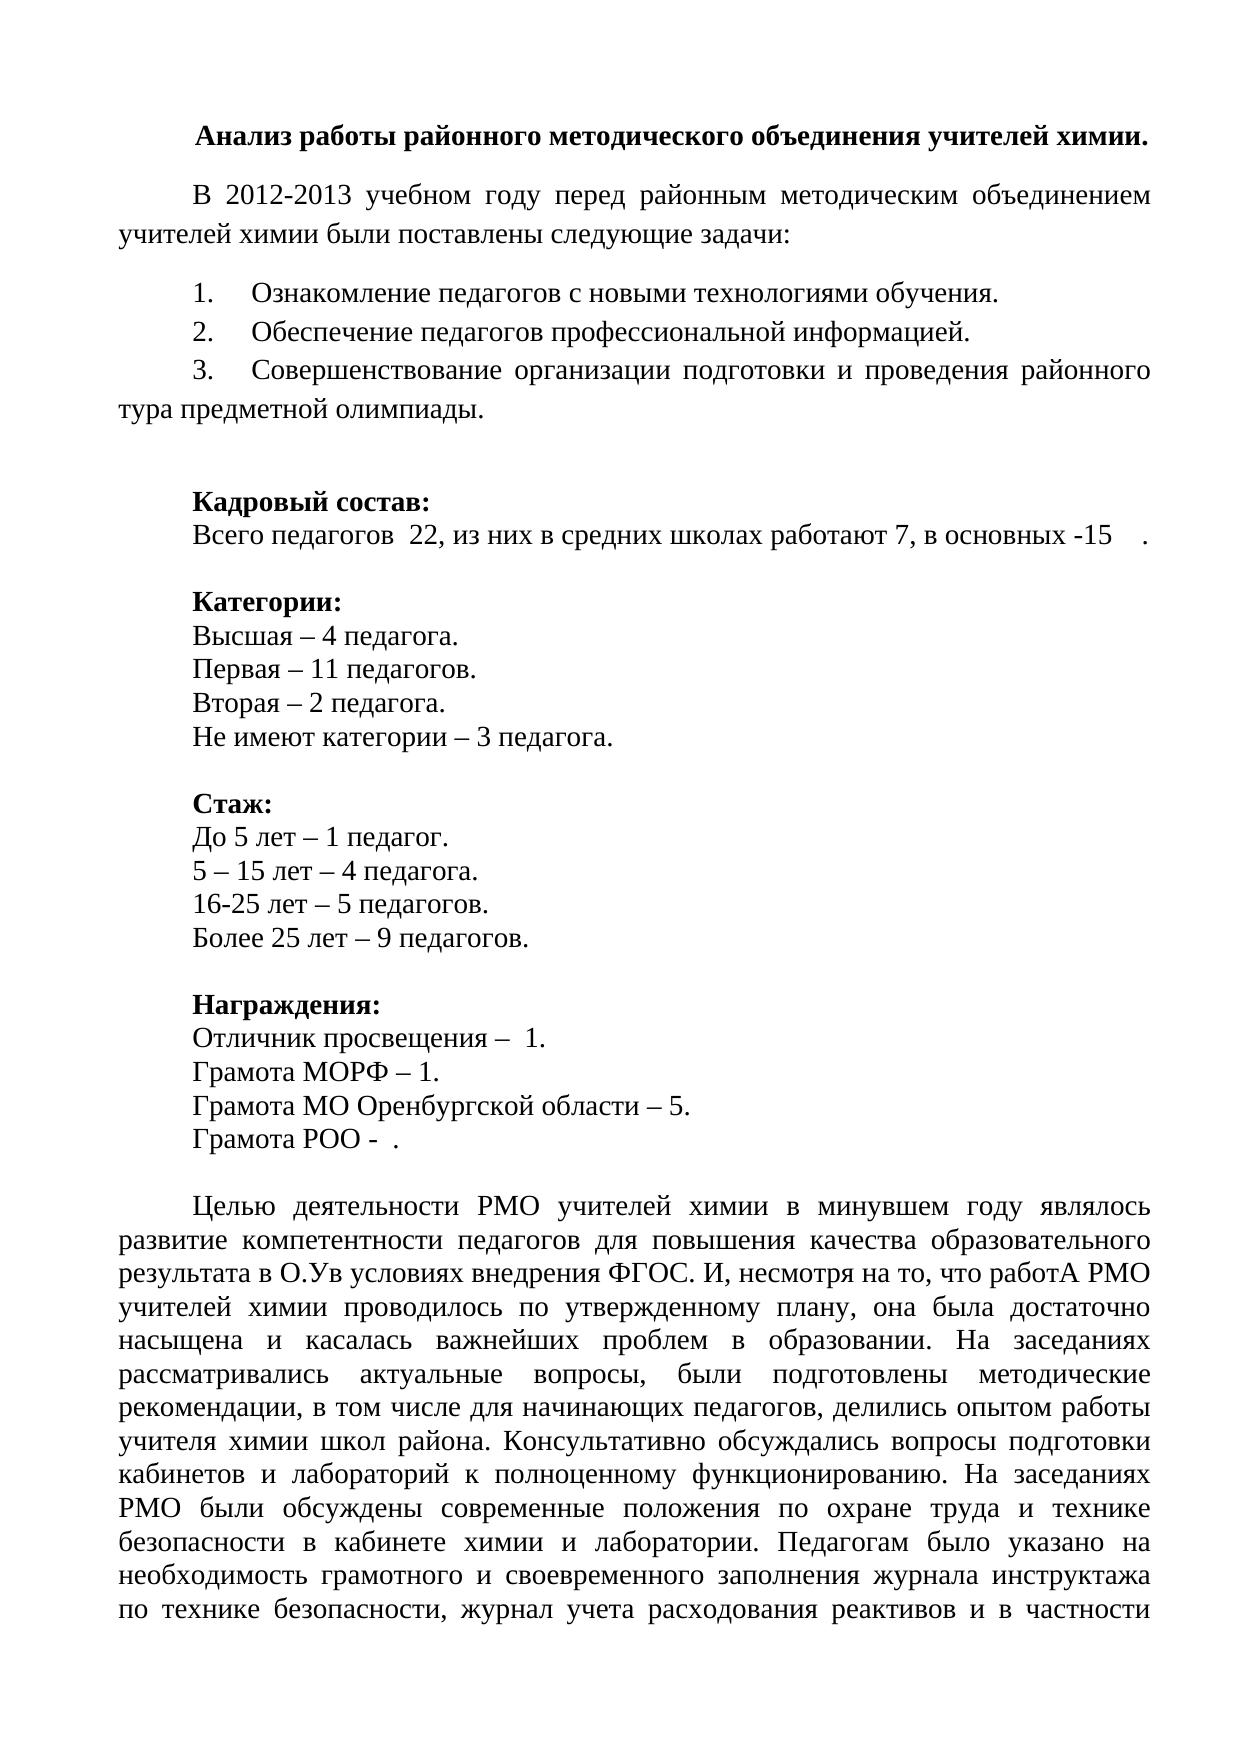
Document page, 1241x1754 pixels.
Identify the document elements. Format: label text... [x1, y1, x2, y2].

text Всего педагогов 22, из них в средних школах работают 7, в основных -15 . [118, 517, 1152, 551]
text Кадровый состав: [118, 484, 1152, 517]
text Первая – 11 педагогов. [118, 652, 1152, 685]
text Более 25 лет – 9 педагогов. [118, 920, 1152, 953]
text Вторая – 2 педагога. [118, 685, 1152, 719]
text Награждения: [118, 987, 1152, 1021]
text Категории: [118, 584, 1152, 618]
text Грамота МОРФ – 1. [118, 1054, 1152, 1088]
text Не имеют категории – 3 педагога. [118, 719, 1152, 752]
text В 2012-2013 учебном году перед районным методическим объединением учителей химии были поставлены следующие задачи: [118, 177, 1152, 249]
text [118, 1188, 1152, 1624]
text Стаж: [118, 786, 1152, 819]
list Совершенствование организации подготовки и проведения районного тура предметной олимпиады. [118, 352, 1152, 424]
list Обеспечение педагогов профессиональной информацией. [118, 314, 1152, 347]
list Ознакомление педагогов с новыми технологиями обучения. [118, 275, 1152, 309]
text Отличник просвещения – 1. [118, 1021, 1152, 1054]
text 16-25 лет – 5 педагогов. [118, 886, 1152, 920]
text Грамота РОО - . [118, 1121, 1152, 1155]
text 5 – 15 лет – 4 педагога. [118, 853, 1152, 886]
text Высшая – 4 педагога. [118, 618, 1152, 652]
text Анализ работы районного методического объединения учителей химии. [118, 118, 1152, 152]
text Грамота МО Оренбургской области – 5. [118, 1088, 1152, 1121]
text До 5 лет – 1 педагог. [118, 819, 1152, 853]
